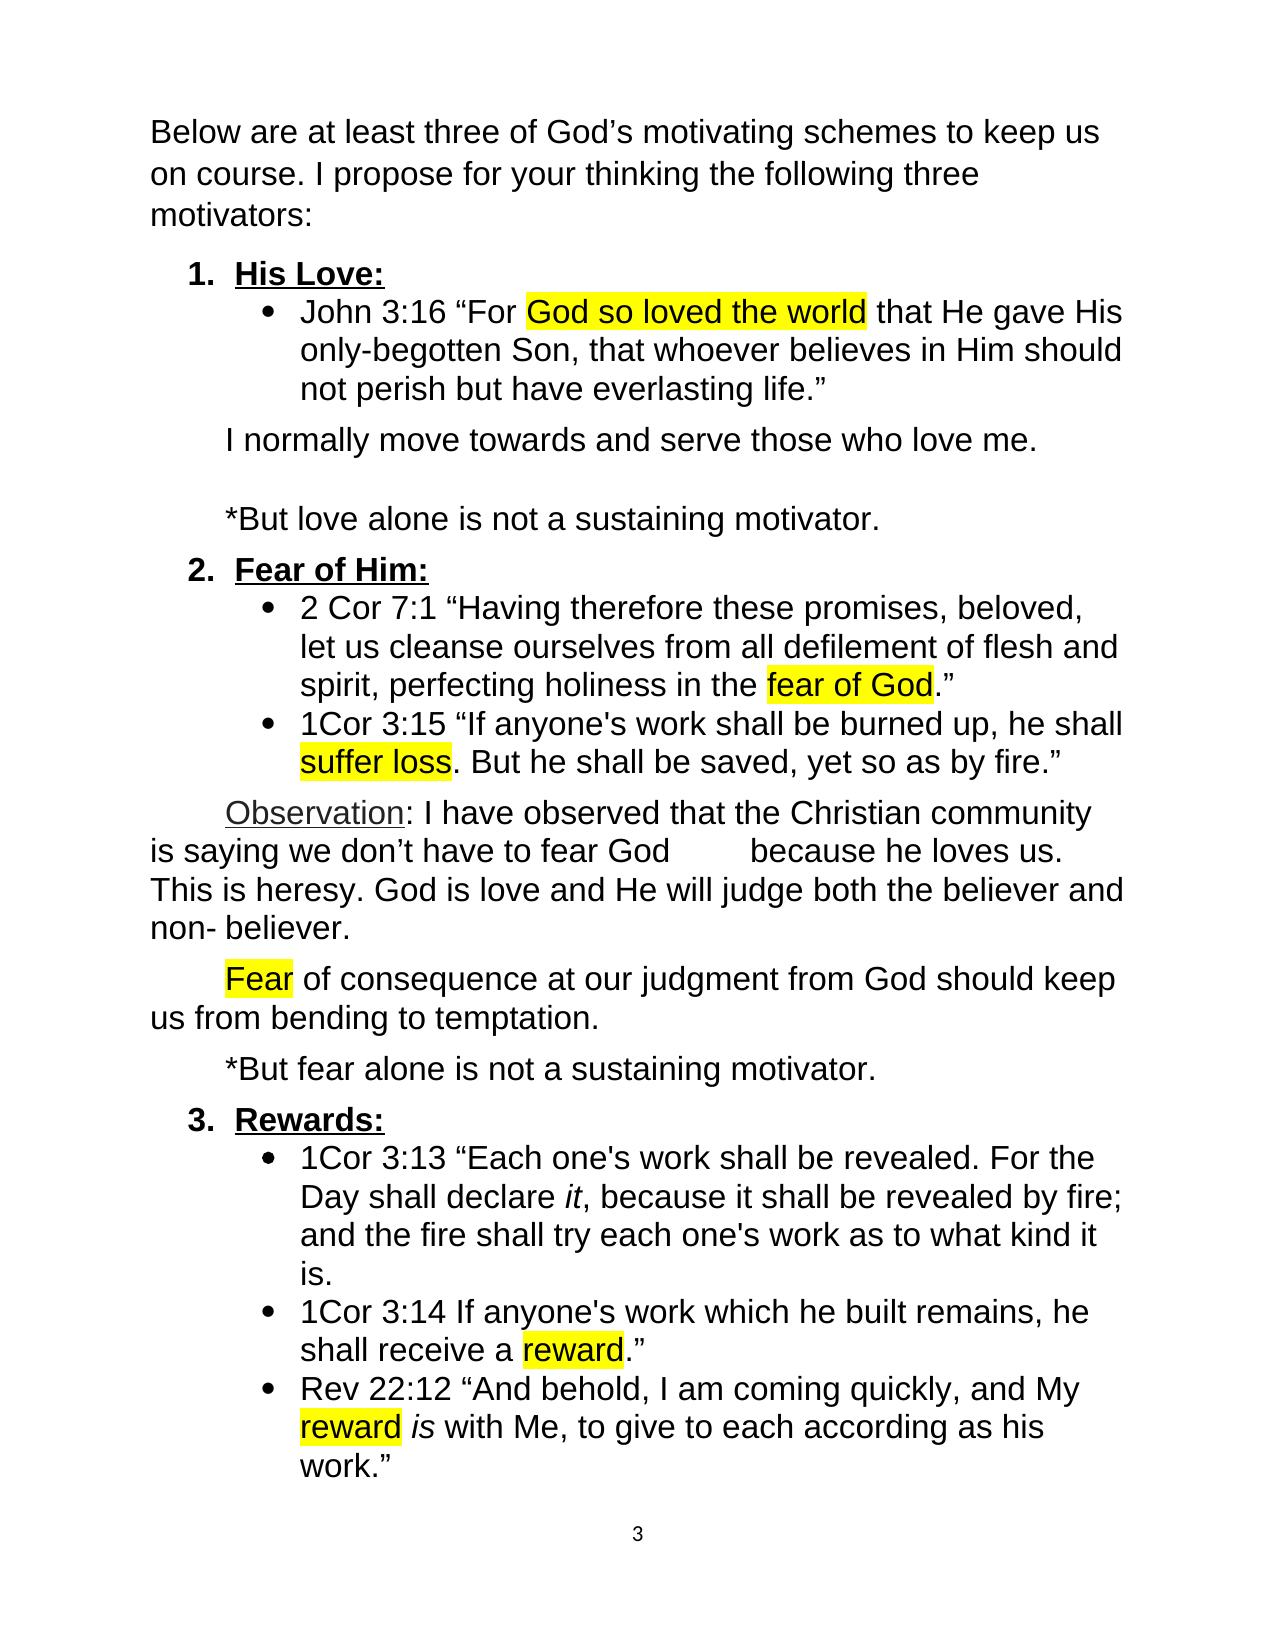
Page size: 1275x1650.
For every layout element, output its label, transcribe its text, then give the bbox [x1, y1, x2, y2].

text Below are at least three of God’s motivating schemes to keep us on course. I propose for your thinking the following three motivators: [150, 112, 1125, 234]
list 1Cor 3:13 “Each one's work shall be revealed. For the Day shall declare it, because it shall be revealed by fire; and the fire shall try each one's work as to what kind it is. [262, 1138, 1125, 1292]
list 1Cor 3:14 If anyone's work which he built remains, he shall receive a reward.” [262, 1292, 1125, 1369]
text *But fear alone is not a sustaining motivator. [150, 1049, 1125, 1087]
text *But love alone is not a sustaining motivator. [150, 499, 1125, 537]
text Fear of consequence at our judgment from God should keep us from bending to temptation. [150, 959, 1125, 1036]
list His Love: [187, 253, 1125, 292]
text Observation: I have observed that the Christian community is saying we don’t have to fear God because he loves us. This is heresy. God is love and He will judge both the believer and non- believer. [150, 793, 1125, 947]
text I normally move towards and serve those who love me. [150, 420, 1125, 486]
list Fear of Him: [187, 550, 1125, 588]
list John 3:16 “For God so loved the world that He gave His only-begotten Son, that whoever believes in Him should not perish but have everlasting life.” [262, 292, 1125, 407]
list 1Cor 3:15 “If anyone's work shall be burned up, he shall suffer loss. But he shall be saved, yet so as by fire.” [262, 704, 1125, 781]
list Rewards: [187, 1100, 1125, 1138]
list 2 Cor 7:1 “Having therefore these promises, beloved, let us cleanse ourselves from all defilement of flesh and spirit, perfecting holiness in the fear of God.” [262, 588, 1125, 704]
list Rev 22:12 “And behold, I am coming quickly, and My reward is with Me, to give to each according as his work.” [262, 1369, 1125, 1484]
